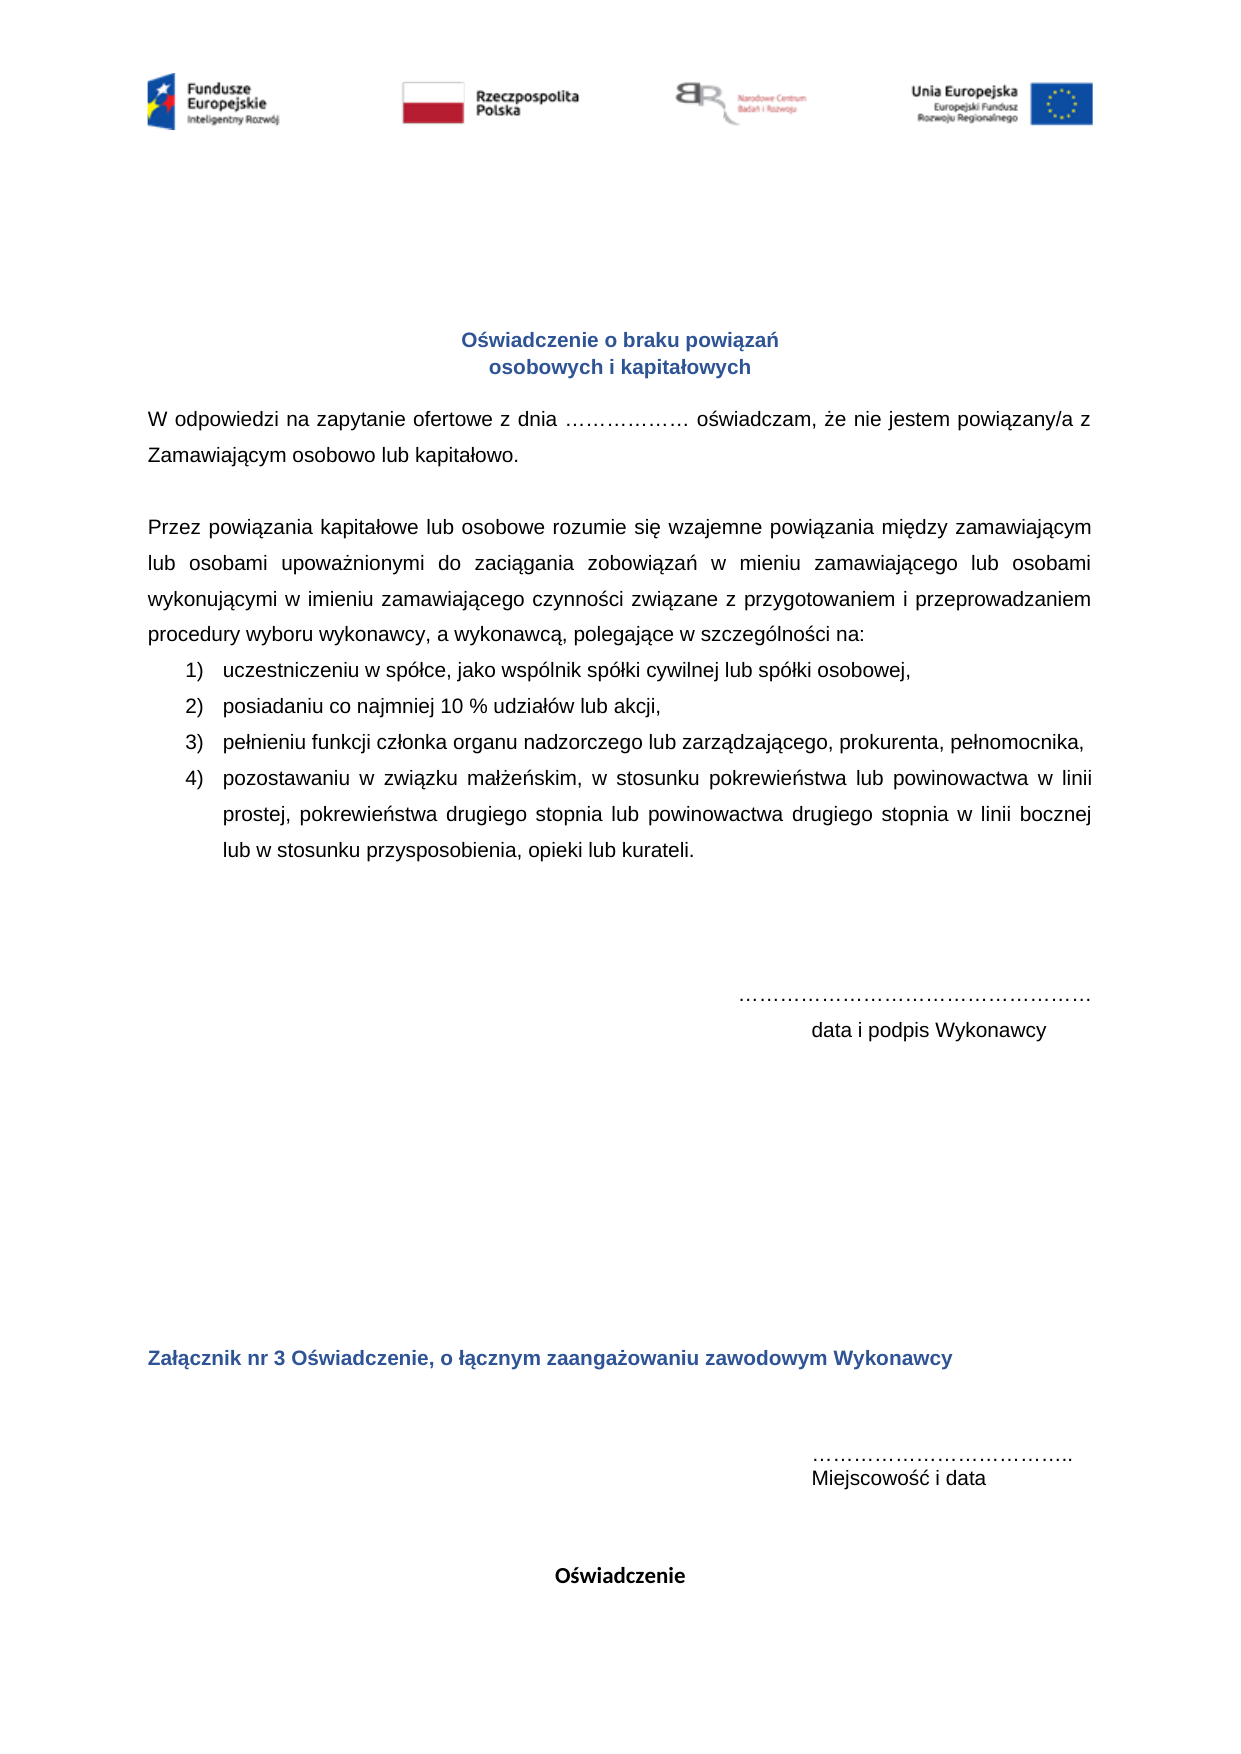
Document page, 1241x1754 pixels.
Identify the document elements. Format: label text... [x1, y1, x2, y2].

text Załącznik nr 3 Oświadczenie, o łącznym zaangażowaniu zawodowym Wykonawcy [148, 1346, 1093, 1370]
text …………………………………………… [738, 982, 1093, 1006]
text Oświadczenie o braku powiązań [148, 328, 1093, 352]
text W odpowiedzi na zapytanie ofertowe z dnia ……………… oświadczam, że nie jestem powiązany/a z Zamawiającym osobowo lub kapitałowo. [148, 407, 1093, 467]
text data i podpis Wykonawcy [811, 1018, 1093, 1042]
text Oświadczenie [148, 1561, 1093, 1589]
list uczestniczeniu w spółce, jako wspólnik spółki cywilnej lub spółki osobowej, [185, 658, 1093, 682]
text osobowych i kapitałowych [148, 355, 1093, 379]
text Przez powiązania kapitałowe lub osobowe rozumie się wzajemne powiązania między zamawiającym lub osobami upoważnionymi do zaciągania zobowiązań w mieniu zamawiającego lub osobami wykonującymi w imieniu zamawiającego czynności związane z przygotowaniem i przeprowadzaniem procedury wyboru wykonawcy, a wykonawcą, polegające w szczególności na: [148, 514, 1093, 646]
list pozostawaniu w związku małżeńskim, w stosunku pokrewieństwa lub powinowactwa w linii prostej, pokrewieństwa drugiego stopnia lub powinowactwa drugiego stopnia w linii bocznej lub w stosunku przysposobienia, opieki lub kurateli. [185, 766, 1093, 862]
picture [147, 73, 1093, 130]
text Miejscowość i data [811, 1466, 1093, 1489]
text ……………………………….. [738, 1442, 1093, 1466]
list posiadaniu co najmniej 10 % udziałów lub akcji, [185, 694, 1093, 718]
list pełnieniu funkcji członka organu nadzorczego lub zarządzającego, prokurenta, pełnomocnika, [185, 730, 1093, 754]
